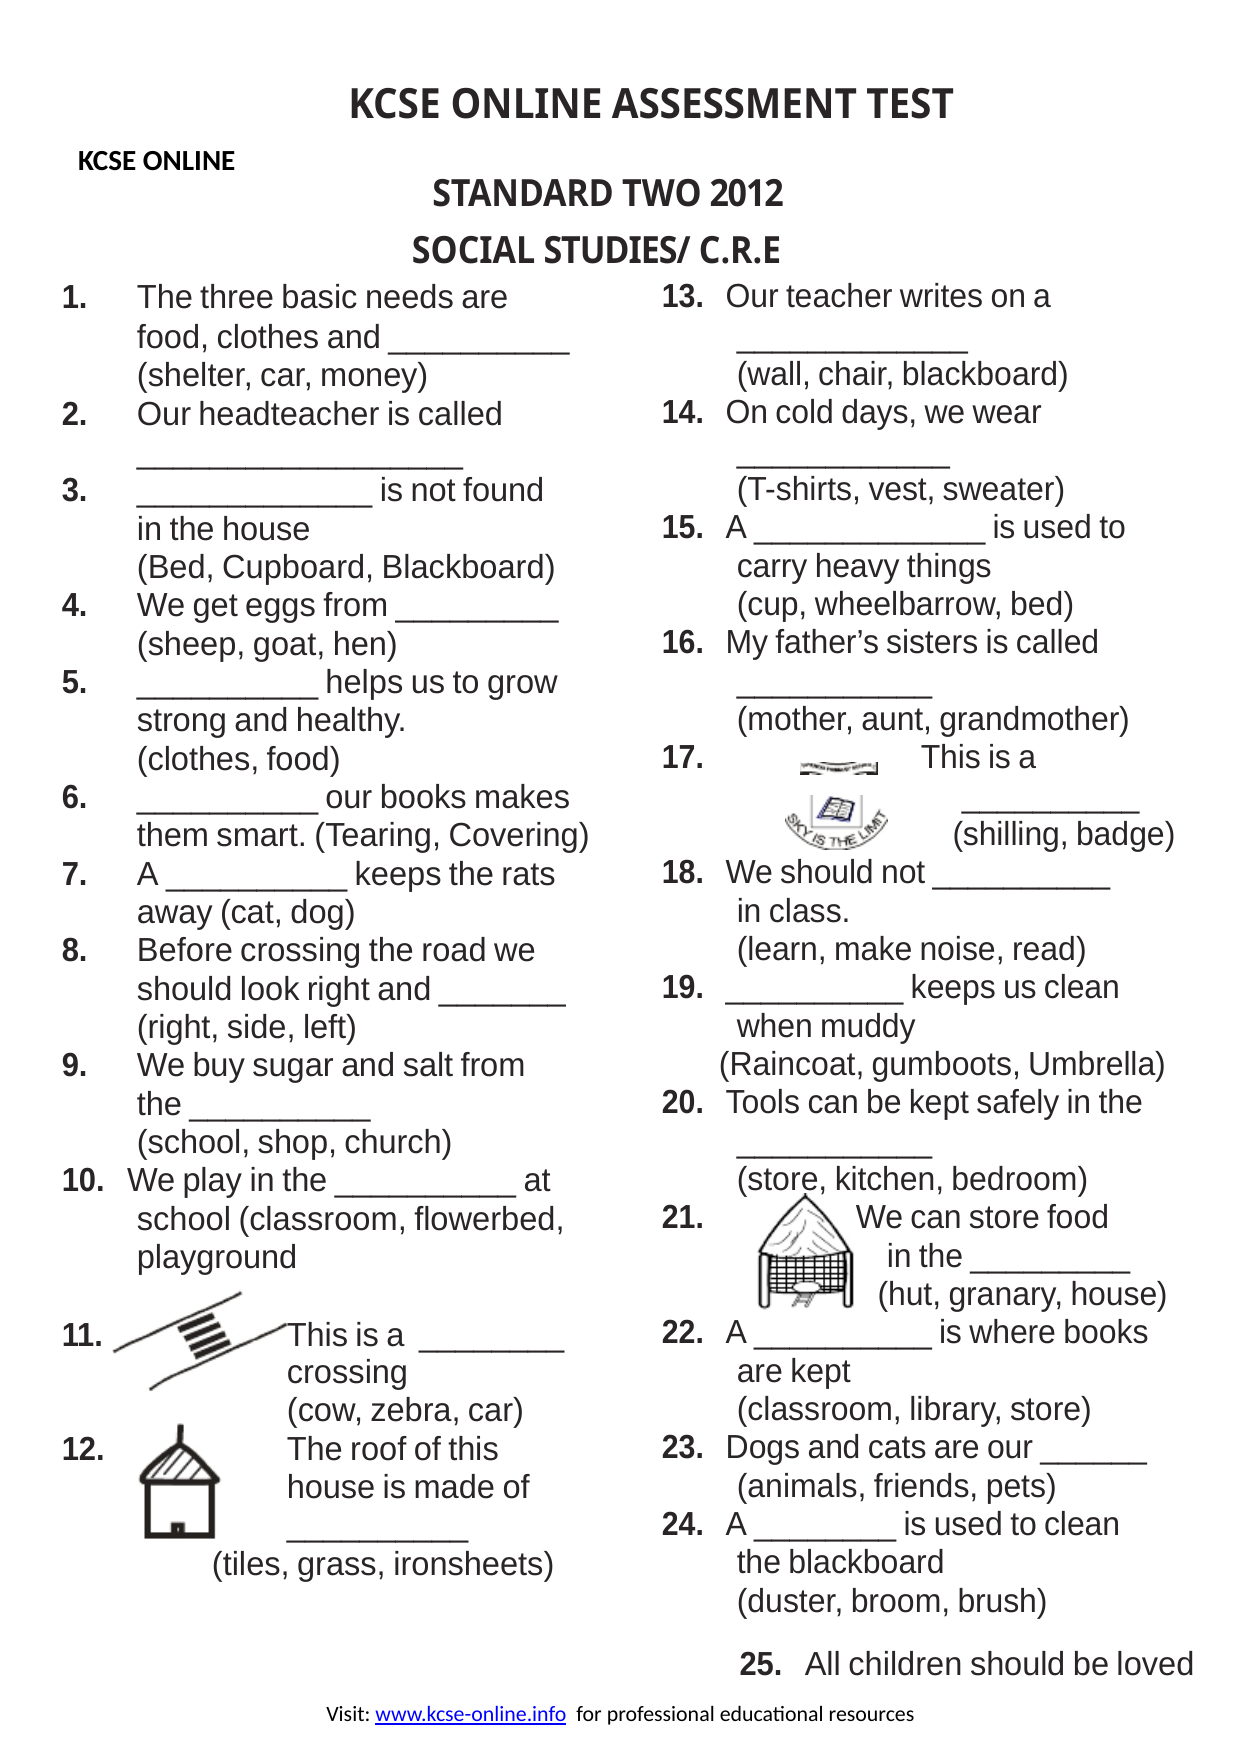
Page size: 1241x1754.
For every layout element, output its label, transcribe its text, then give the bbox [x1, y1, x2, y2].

text are kept [662, 1352, 1240, 1390]
text 24. A ________ is used to clean [662, 1505, 1240, 1543]
text food, clothes and __________ [62, 318, 662, 356]
text (school, shop, church) [62, 1123, 662, 1161]
text __________ [662, 777, 1240, 815]
text (classroom, library, store) [662, 1390, 1240, 1428]
text ____________ [662, 432, 1240, 470]
text (sheep, goat, hen) [62, 624, 662, 663]
text 3. _____________ is not found [62, 471, 662, 509]
text 15. A _____________ is used to [662, 508, 1240, 547]
text (T-shirts, vest, sweater) [662, 470, 1240, 508]
text 9. We buy sugar and salt from [62, 1046, 662, 1084]
text STANDARD TWO 2012 [412, 180, 1240, 214]
text 7. A __________ keeps the rats [62, 854, 662, 893]
text KCSE ONLINE ASSESSMENT TEST [348, 77, 1240, 128]
text (wall, chair, blackboard) [662, 355, 1240, 393]
text the blackboard [662, 1543, 1240, 1582]
text (cup, wheelbarrow, bed) [662, 585, 1240, 623]
text 23. Dogs and cats are our ______ [662, 1428, 1240, 1467]
text _____________ [662, 317, 1240, 355]
text when muddy [662, 1007, 1240, 1045]
text (shilling, badge) [662, 815, 1240, 853]
picture [112, 1289, 290, 1322]
text 19. __________ keeps us clean [662, 968, 1240, 1007]
text (cow, zebra, car) [62, 1391, 662, 1429]
text (store, kitchen, bedroom) [662, 1160, 1240, 1198]
text in class. [662, 892, 1240, 930]
text carry heavy things [662, 547, 1240, 585]
text 21. We can store food [662, 1198, 1240, 1237]
text 17. This is a [662, 738, 1240, 777]
text should look right and _______ [62, 969, 662, 1008]
text the __________ [62, 1084, 662, 1123]
text (learn, make noise, read) [662, 930, 1240, 968]
text them smart. (Tearing, Covering) [62, 816, 662, 854]
text playground [62, 1238, 662, 1276]
text (clothes, food) [62, 739, 662, 778]
text in the _________ [662, 1237, 1240, 1275]
text (Bed, Cupboard, Blackboard) [62, 548, 662, 586]
text 18. We should not __________ [662, 853, 1240, 892]
text __________________ [62, 433, 662, 471]
text 20. Tools can be kept safely in the [662, 1083, 1240, 1122]
text 12. The roof of this [62, 1429, 662, 1468]
text (shelter, car, money) [62, 356, 662, 394]
text 11. This is a ________ [62, 1322, 662, 1353]
text ___________ [662, 1122, 1240, 1160]
text 4. We get eggs from _________ [62, 586, 662, 624]
text 1. The three basic needs are [62, 270, 662, 318]
text 13. Our teacher writes on a [662, 270, 1240, 317]
text school (classroom, flowerbed, [62, 1199, 662, 1238]
text 2. Our headteacher is called [62, 394, 662, 433]
text __________ [62, 1506, 662, 1544]
text in the house [62, 509, 662, 548]
text strong and healthy. [62, 701, 662, 739]
text 10. We play in the __________ at [62, 1161, 662, 1199]
text (duster, broom, brush) [662, 1582, 1240, 1620]
text house is made of [62, 1468, 662, 1506]
text 5. __________ helps us to grow [62, 663, 662, 701]
text (tiles, grass, ironsheets) [62, 1544, 662, 1583]
text (mother, aunt, grandmother) [662, 700, 1240, 738]
text (hut, granary, house) [662, 1275, 1240, 1313]
text 22. A __________ is where books [662, 1313, 1240, 1352]
text 14. On cold days, we wear [662, 393, 1240, 432]
text KCSE ONLINE [78, 153, 412, 175]
text 8. Before crossing the road we [62, 931, 662, 969]
text (animals, friends, pets) [662, 1467, 1240, 1505]
text 16. My father’s sisters is called [662, 623, 1240, 662]
text 25. All children should be loved [739, 1645, 1240, 1682]
text 6. __________ our books makes [62, 778, 662, 816]
text (Raincoat, gumboots, Umbrella) [662, 1045, 1240, 1083]
text ___________ [662, 662, 1240, 700]
text crossing [62, 1353, 662, 1391]
text (right, side, left) [62, 1008, 662, 1046]
text away (cat, dog) [62, 893, 662, 931]
text SOCIAL STUDIES/ C.R.E [412, 236, 1240, 270]
